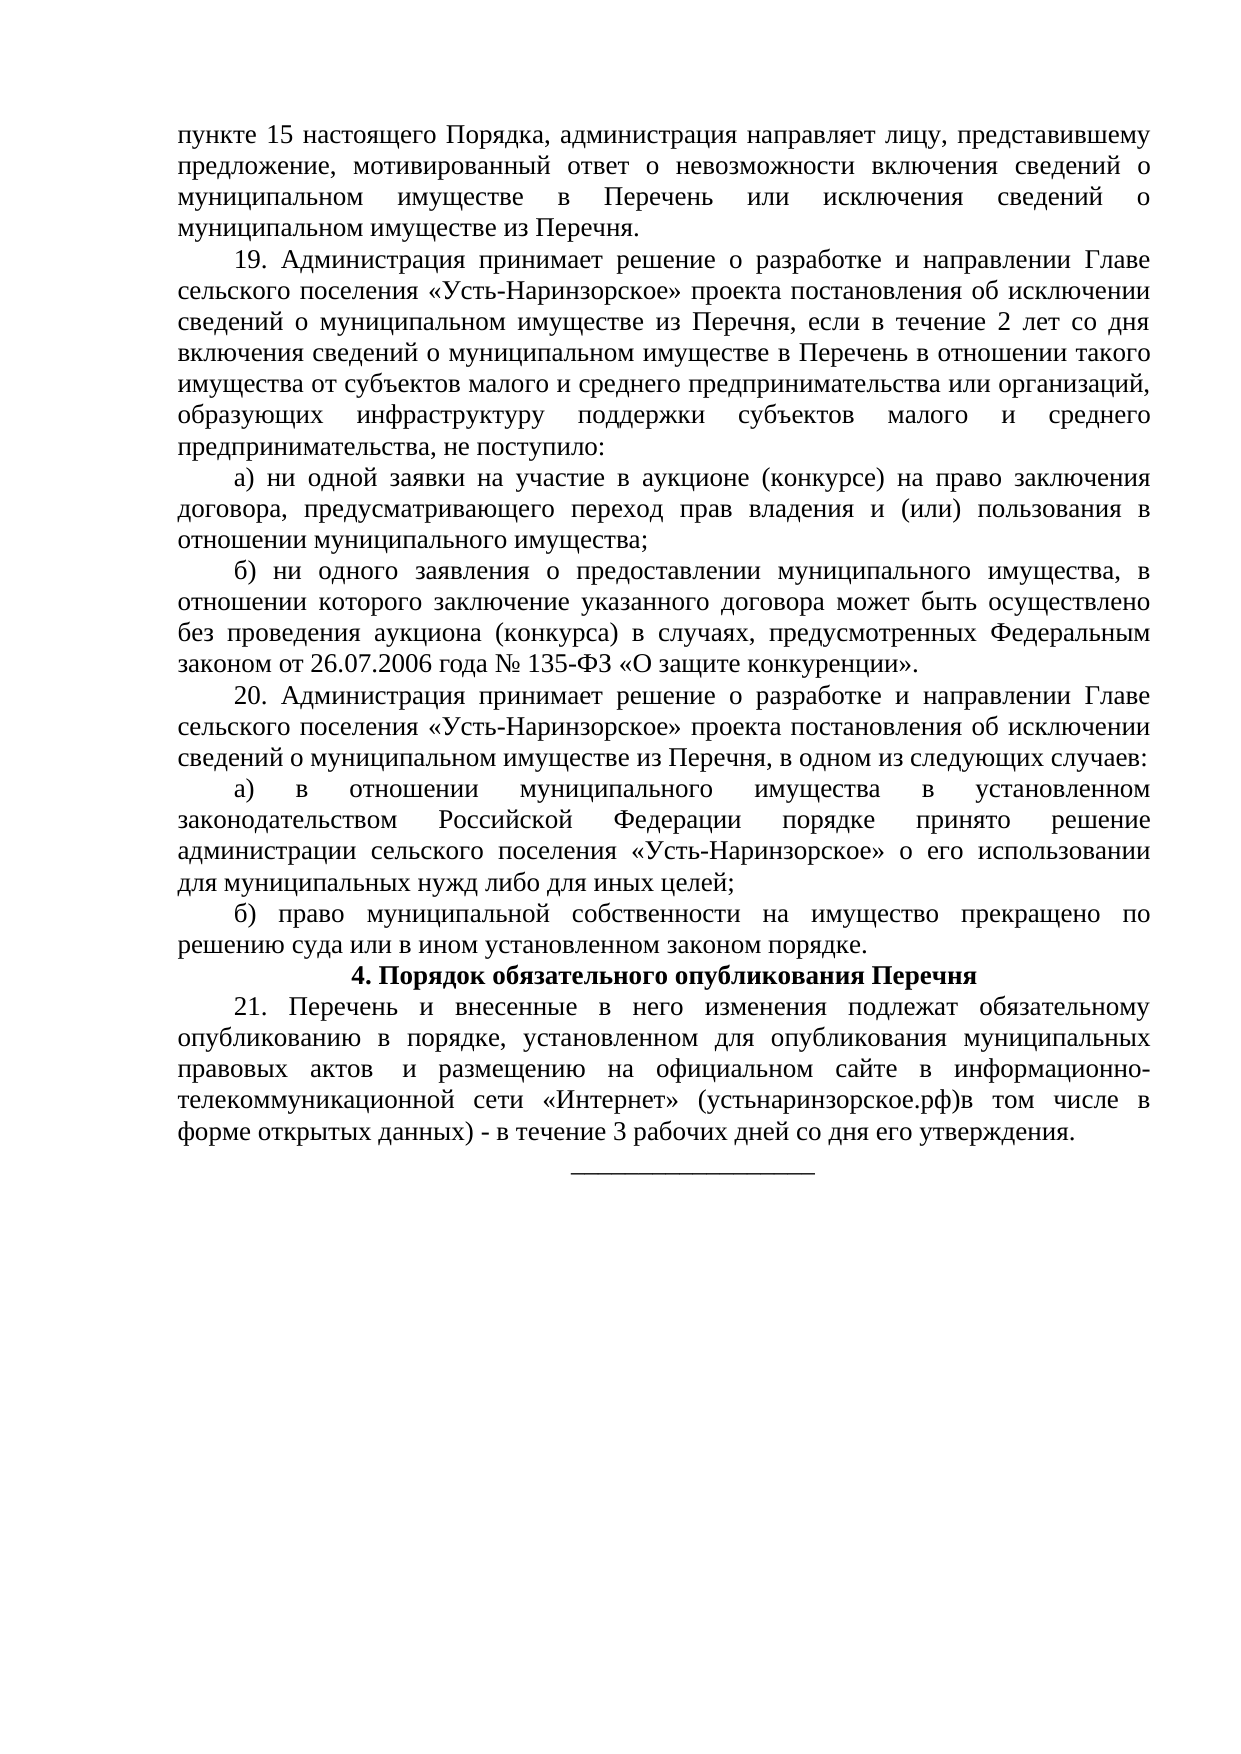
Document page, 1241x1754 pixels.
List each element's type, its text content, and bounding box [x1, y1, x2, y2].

text а) в отношении муниципального имущества в установленном законодательством Российской Федерации порядке принято решение администрации сельского поселения «Усть-Наринзорское» о его использовании для муниципальных нужд либо для иных целей; [177, 772, 1152, 897]
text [177, 118, 1152, 243]
text 19. Администрация принимает решение о разработке и направлении Главе сельского поселения «Усть-Наринзорское» проекта постановления об исключении сведений о муниципальном имуществе из Перечня, если в течение 2 лет со дня включения сведений о муниципальном имуществе в Перечень в отношении такого имущества от субъектов малого и среднего предпринимательства или организаций, образующих инфраструктуру поддержки субъектов малого и среднего предпринимательства, не поступило: [177, 243, 1152, 461]
text 4. Порядок обязательного опубликования Перечня [177, 959, 1152, 990]
text 20. Администрация принимает решение о разработке и направлении Главе сельского поселения «Усть-Наринзорское» проекта постановления об исключении сведений о муниципальном имуществе из Перечня, в одном из следующих случаев: [177, 679, 1152, 772]
text а) ни одной заявки на участие в аукционе (конкурсе) на право заключения договора, предусматривающего переход прав владения и (или) пользования в отношении муниципального имущества; [177, 461, 1152, 554]
text 21. Перечень и внесенные в него изменения подлежат обязательному опубликованию в порядке, установленном для опубликования муниципальных правовых актов и размещению на официальном сайте в информационно-телекоммуникационной сети «Интернет» (устьнаринзорское.рф)в том числе в форме открытых данных) - в течение 3 рабочих дней со дня его утверждения. [177, 990, 1152, 1146]
text __________________ [177, 1146, 1152, 1177]
text б) ни одного заявления о предоставлении муниципального имущества, в отношении которого заключение указанного договора может быть осуществлено без проведения аукциона (конкурса) в случаях, предусмотренных Федеральным законом от 26.07.2006 года № 135-ФЗ «О защите конкуренции». [177, 554, 1152, 679]
text б) право муниципальной собственности на имущество прекращено по решению суда или в ином установленном законом порядке. [177, 897, 1152, 959]
